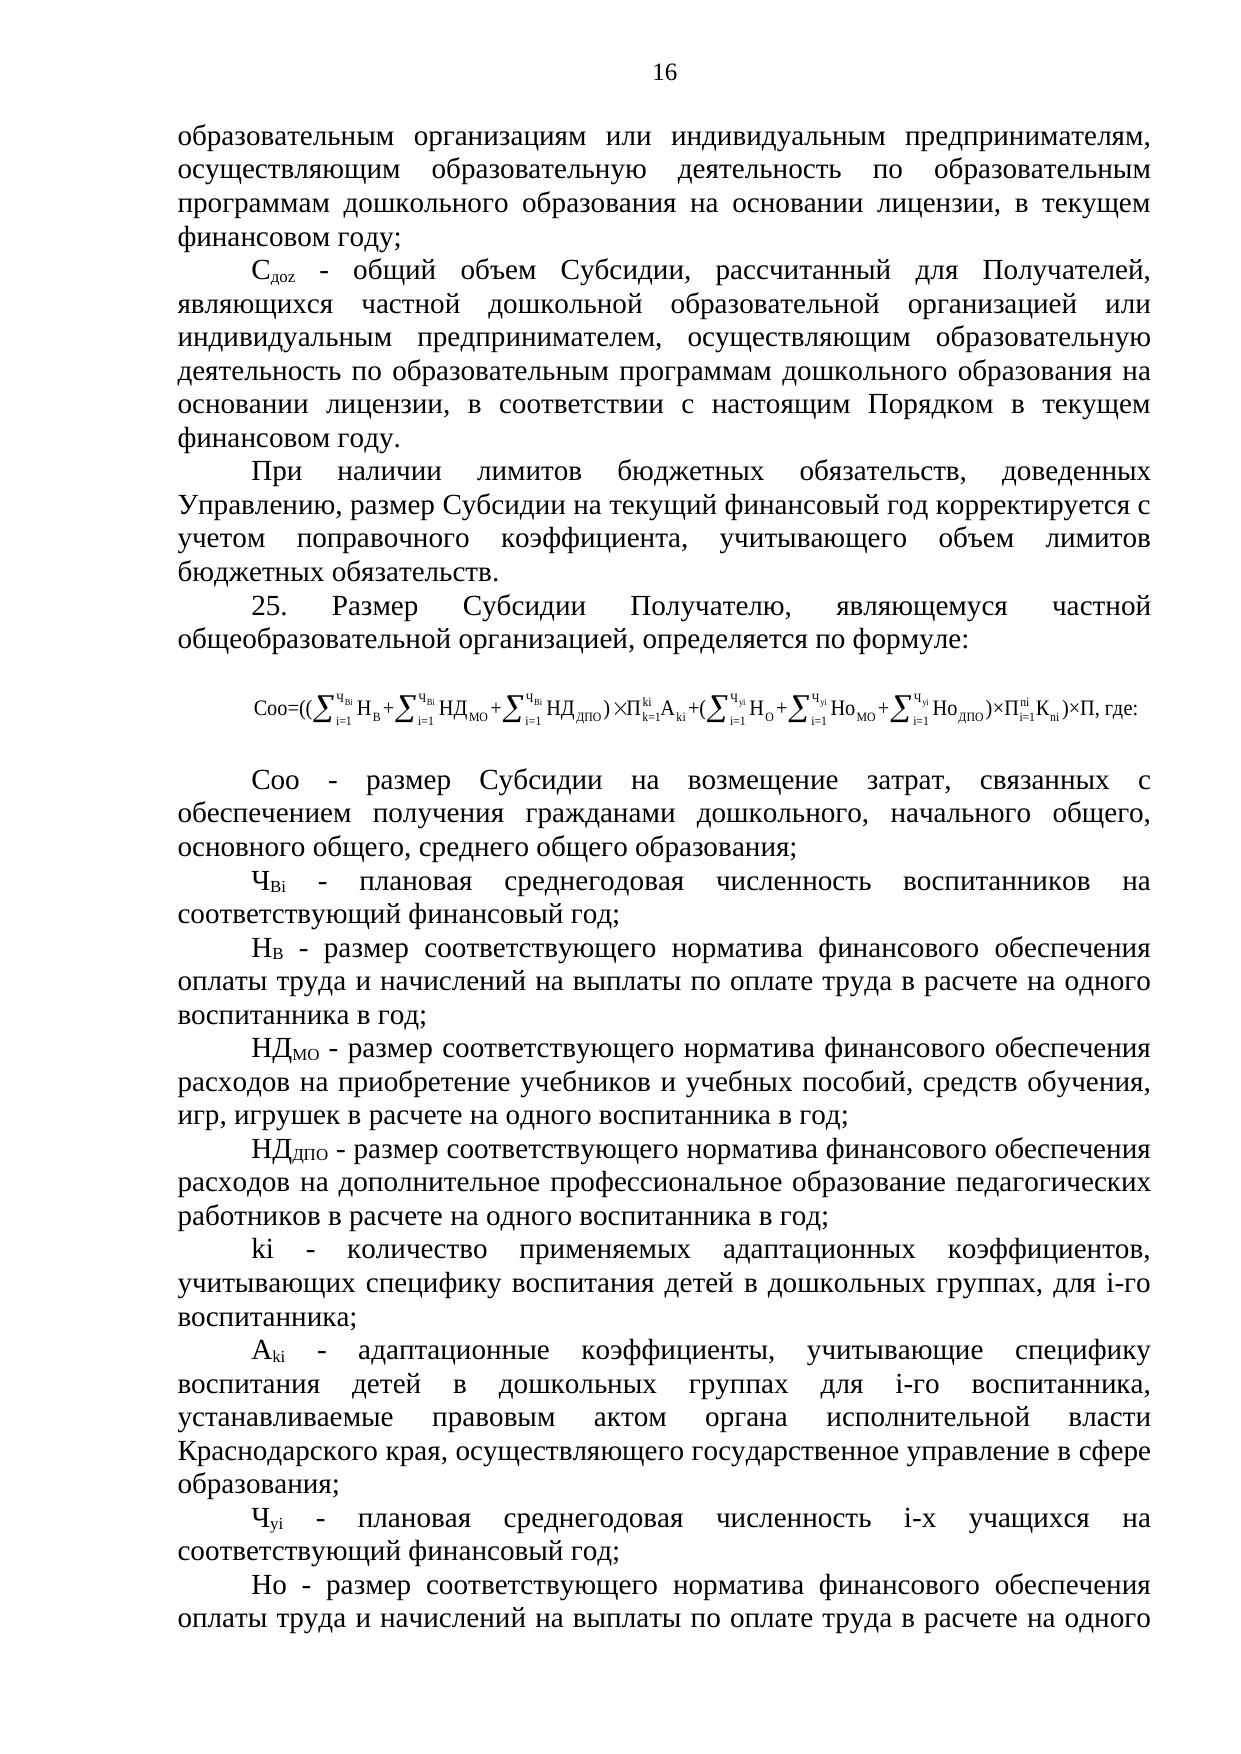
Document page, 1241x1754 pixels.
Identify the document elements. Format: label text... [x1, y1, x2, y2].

text НВ - размер соответствующего норматива финансового обеспечения оплаты труда и начислений на выплаты по оплате труда в расчете на одного воспитанника в год; [177, 930, 1152, 1030]
text НДМО - размер соответствующего норматива финансового обеспечения расходов на приобретение учебников и учебных пособий, средств обучения, игр, игрушек в расчете на одного воспитанника в год; [177, 1030, 1152, 1131]
text ЧВi - плановая среднегодовая численность воспитанников на соответствующий финансовый год; [177, 863, 1152, 930]
text Аki - адаптационные коэффициенты, учитывающие специфику воспитания детей в дошкольных группах для i-го воспитанника, устанавливаемые правовым актом органа исполнительной власти Краснодарского края, осуществляющего государственное управление в сфере образования; [177, 1332, 1152, 1500]
text ki - количество применяемых адаптационных коэффициентов, учитывающих специфику воспитания детей в дошкольных группах, для i-го воспитанника; [177, 1232, 1152, 1332]
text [177, 1567, 1152, 1634]
text Сдоz - общий объем Субсидии, рассчитанный для Получателей, являющихся частной дошкольной образовательной организацией или индивидуальным предпринимателем, осуществляющим образовательную деятельность по образовательным программам дошкольного образования на основании лицензии, в соответствии с настоящим Порядком в текущем финансовом году. [177, 252, 1152, 453]
text НДДПО - размер соответствующего норматива финансового обеспечения расходов на дополнительное профессиональное образование педагогических работников в расчете на одного воспитанника в год; [177, 1131, 1152, 1232]
text 25. Размер Субсидии Получателю, являющемуся частной общеобразовательной организацией, определяется по формуле: [177, 588, 1152, 655]
text При наличии лимитов бюджетных обязательств, доведенных Управлению, размер Субсидии на текущий финансовый год корректируется с учетом поправочного коэффициента, учитывающего объем лимитов бюджетных обязательств. [177, 453, 1152, 588]
text Чуi - плановая среднегодовая численность i-х учащихся на соответствующий финансовый год; [177, 1500, 1152, 1567]
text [177, 118, 1152, 252]
text Соо - размер Субсидии на возмещение затрат, связанных с обеспечением получения гражданами дошкольного, начального общего, основного общего, среднего общего образования; [177, 762, 1152, 863]
